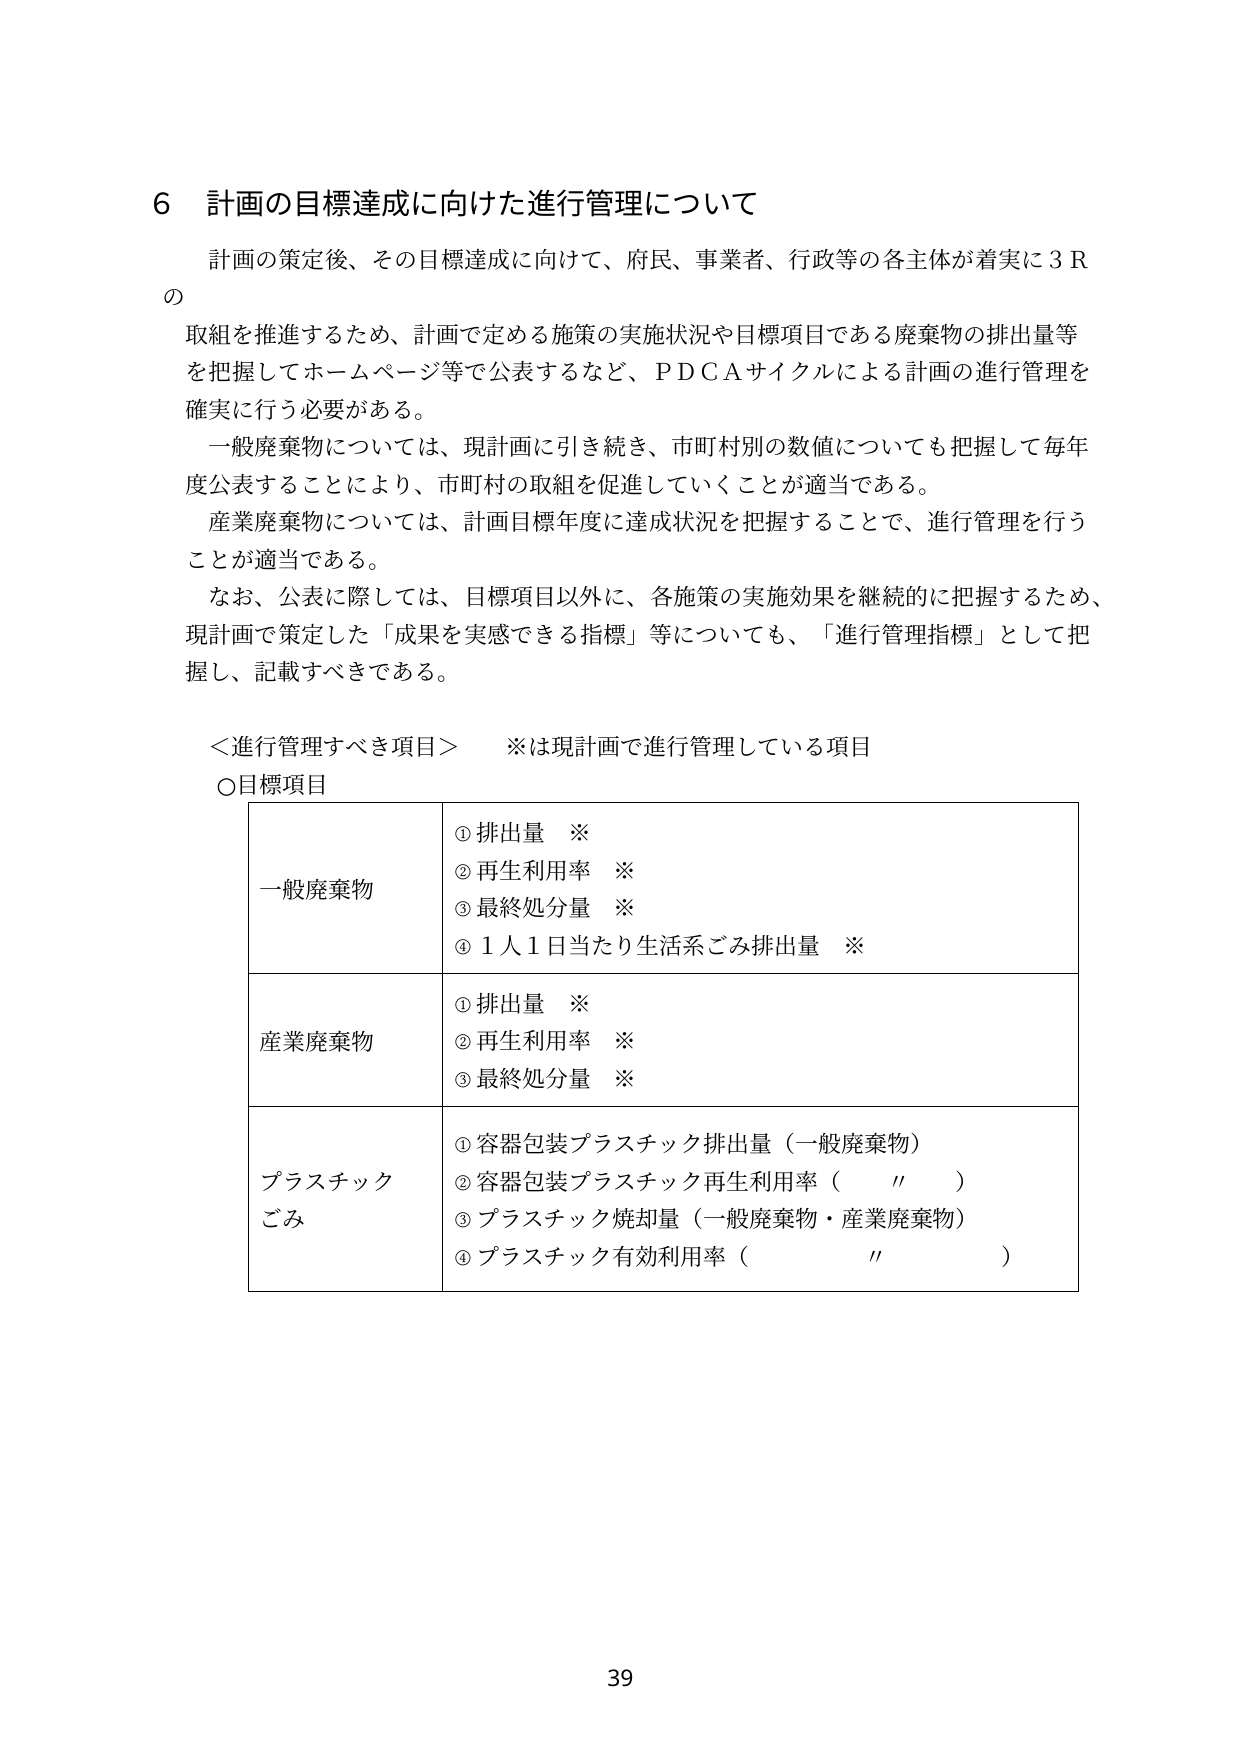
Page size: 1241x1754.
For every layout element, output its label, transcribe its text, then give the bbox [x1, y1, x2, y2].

table_cell ①容器包装プラスチック排出量（一般廃棄物） ②容器包装プラスチック再生利用率（ 〃 ） ③プラスチック焼却量（一般廃棄物・産業廃棄物） ④プラスチック有効利用率（ 〃 ） [443, 1107, 1078, 1291]
table_cell ①排出量 ※ ②再生利用率 ※ ③最終処分量 ※ [443, 974, 1078, 1106]
table_cell 産業廃棄物 [249, 974, 442, 1106]
text なお、公表に際しては、目標項目以外に、各施策の実施効果を継続的に把握するため、現計画で策定した「成果を実感できる指標」等についても、「進行管理指標」として把握し、記載すべきである。 [185, 577, 1092, 689]
table_header ①排出量 ※ ②再生利用率 ※ ③最終処分量 ※ ④１人１日当たり生活系ごみ排出量 ※ [443, 803, 1078, 973]
text ＜進行管理すべき項目＞ ※は現計画で進行管理している項目 [185, 727, 1092, 764]
text 計画の策定後、その目標達成に向けて、府民、事業者、行政等の各主体が着実に３Ｒの [162, 239, 1092, 314]
table_cell プラスチック ごみ [249, 1107, 442, 1291]
text 産業廃棄物については、計画目標年度に達成状況を把握することで、進行管理を行うことが適当である。 [185, 502, 1092, 577]
subtitle ６ 計画の目標達成に向けた進行管理について [148, 164, 1092, 239]
text ○目標項目 [148, 764, 1092, 802]
text 取組を推進するため、計画で定める施策の実施状況や目標項目である廃棄物の排出量等 [162, 314, 1092, 352]
table_header 一般廃棄物 [249, 803, 442, 973]
text を把握してホームページ等で公表するなど、ＰＤＣＡサイクルによる計画の進行管理を確実に行う必要がある。 [185, 352, 1092, 427]
text 一般廃棄物については、現計画に引き続き、市町村別の数値についても把握して毎年度公表することにより、市町村の取組を促進していくことが適当である。 [185, 427, 1092, 502]
